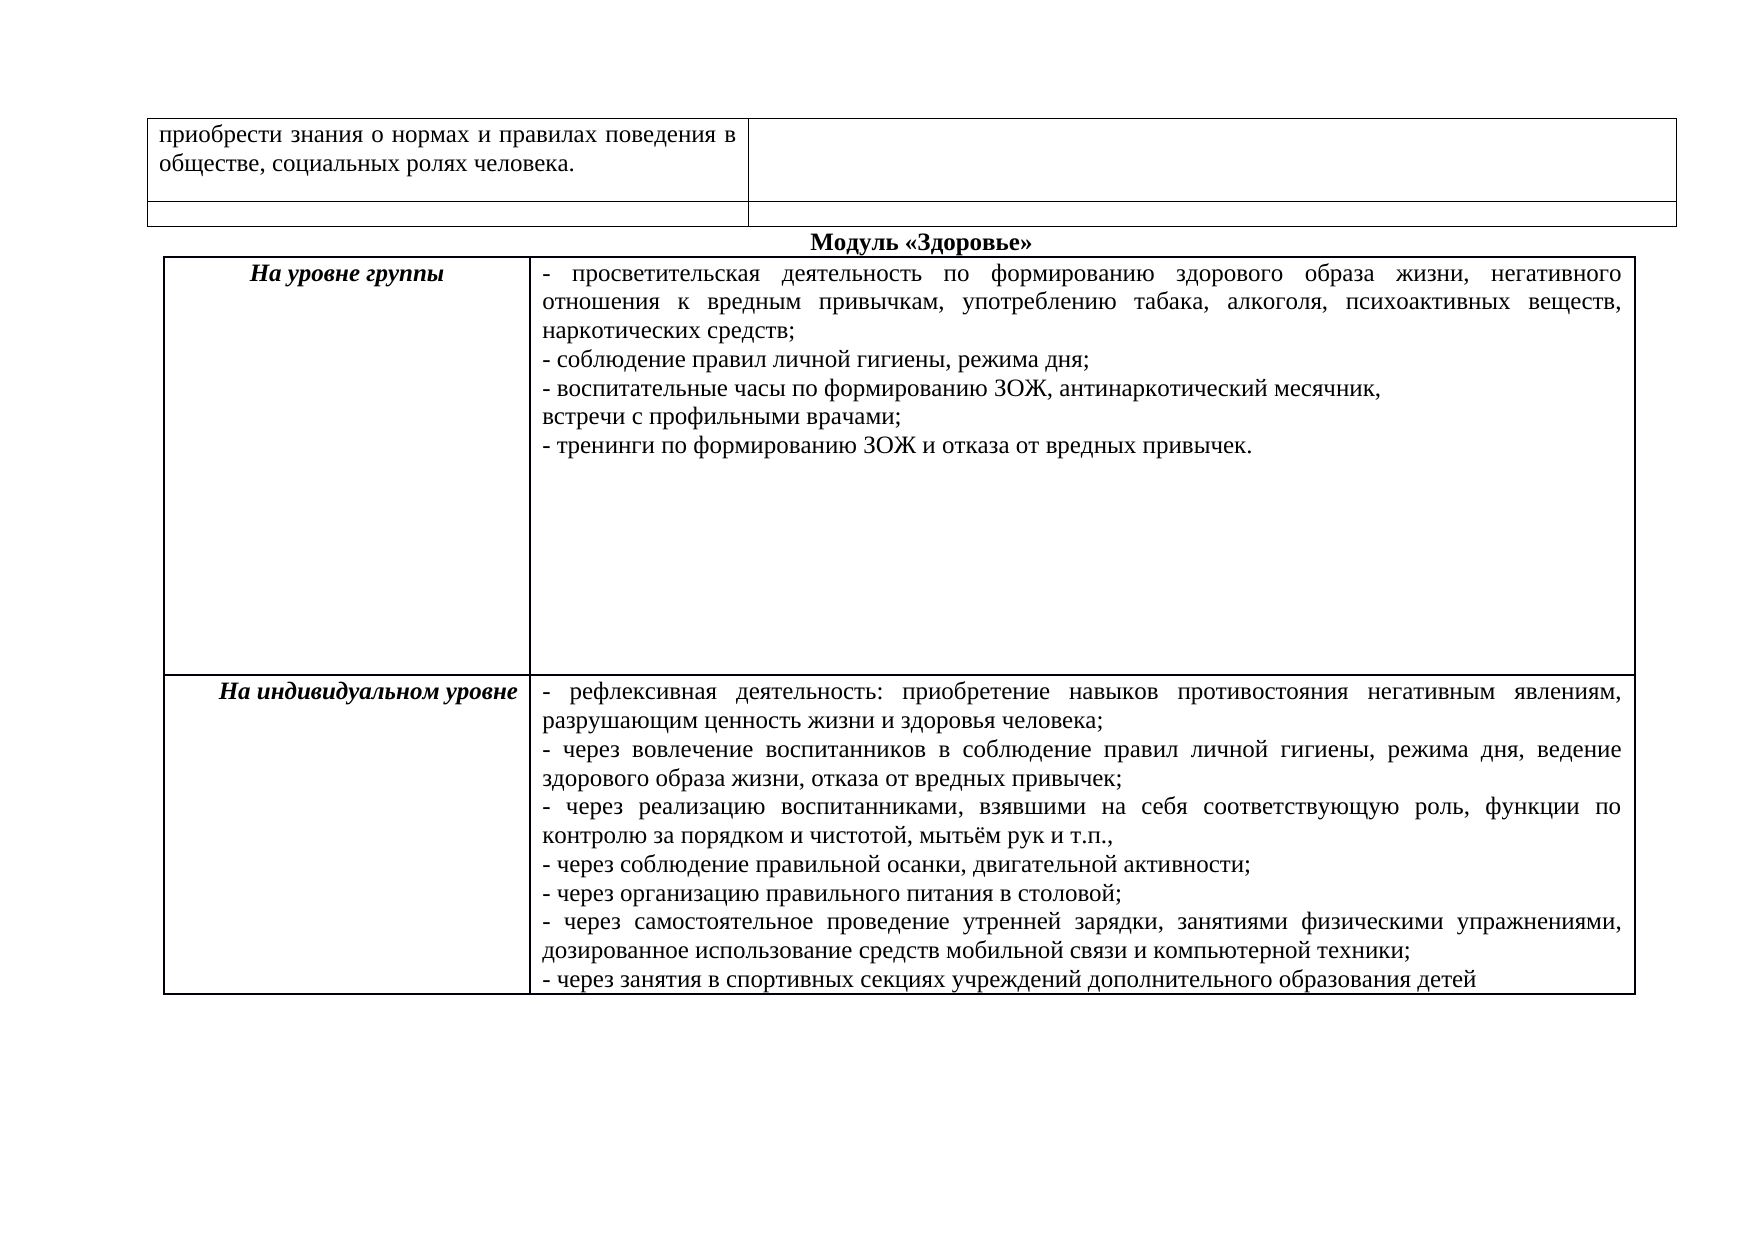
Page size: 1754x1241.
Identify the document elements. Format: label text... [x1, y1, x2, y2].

table_cell [148, 202, 748, 226]
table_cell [749, 119, 1676, 201]
table_cell На индивидуальном уровне [165, 676, 529, 993]
table_cell [749, 202, 1676, 226]
table_cell - рефлексивная деятельность: приобретение навыков противостояния негативным явлениям, разрушающим ценность жизни и здоровья человека; - через вовлечение воспитанников в соблюдение правил личной гигиены, режима дня, ведение здорового образа жизни, отказа от вредных привычек; - через реализацию воспитанниками, взявшими на себя соответствующую роль, функции по контролю за порядком и чистотой, мытьём рук и т.п., - через соблюдение правильной осанки, двигательной активности; - через организацию правильного питания в столовой; - через самостоятельное проведение утренней зарядки, занятиями физическими упражнениями, дозированное использование средств мобильной связи и компьютерной техники; - через занятия в спортивных секциях учреждений дополнительного образования детей [531, 676, 1634, 993]
table_header - просветительская деятельность по формированию здорового образа жизни, негативного отношения к вредным привычкам, употреблению табака, алкоголя, психоактивных веществ, наркотических средств; - соблюдение правил личной гигиены, режима дня; - воспитательные часы по формированию ЗОЖ, антинаркотический месячник, встречи с профильными врачами; - тренинги по формированию ЗОЖ и отказа от вредных привычек. [531, 258, 1634, 674]
table_header На уровне группы [165, 258, 529, 674]
text Модуль «Здоровье» [177, 227, 1665, 256]
